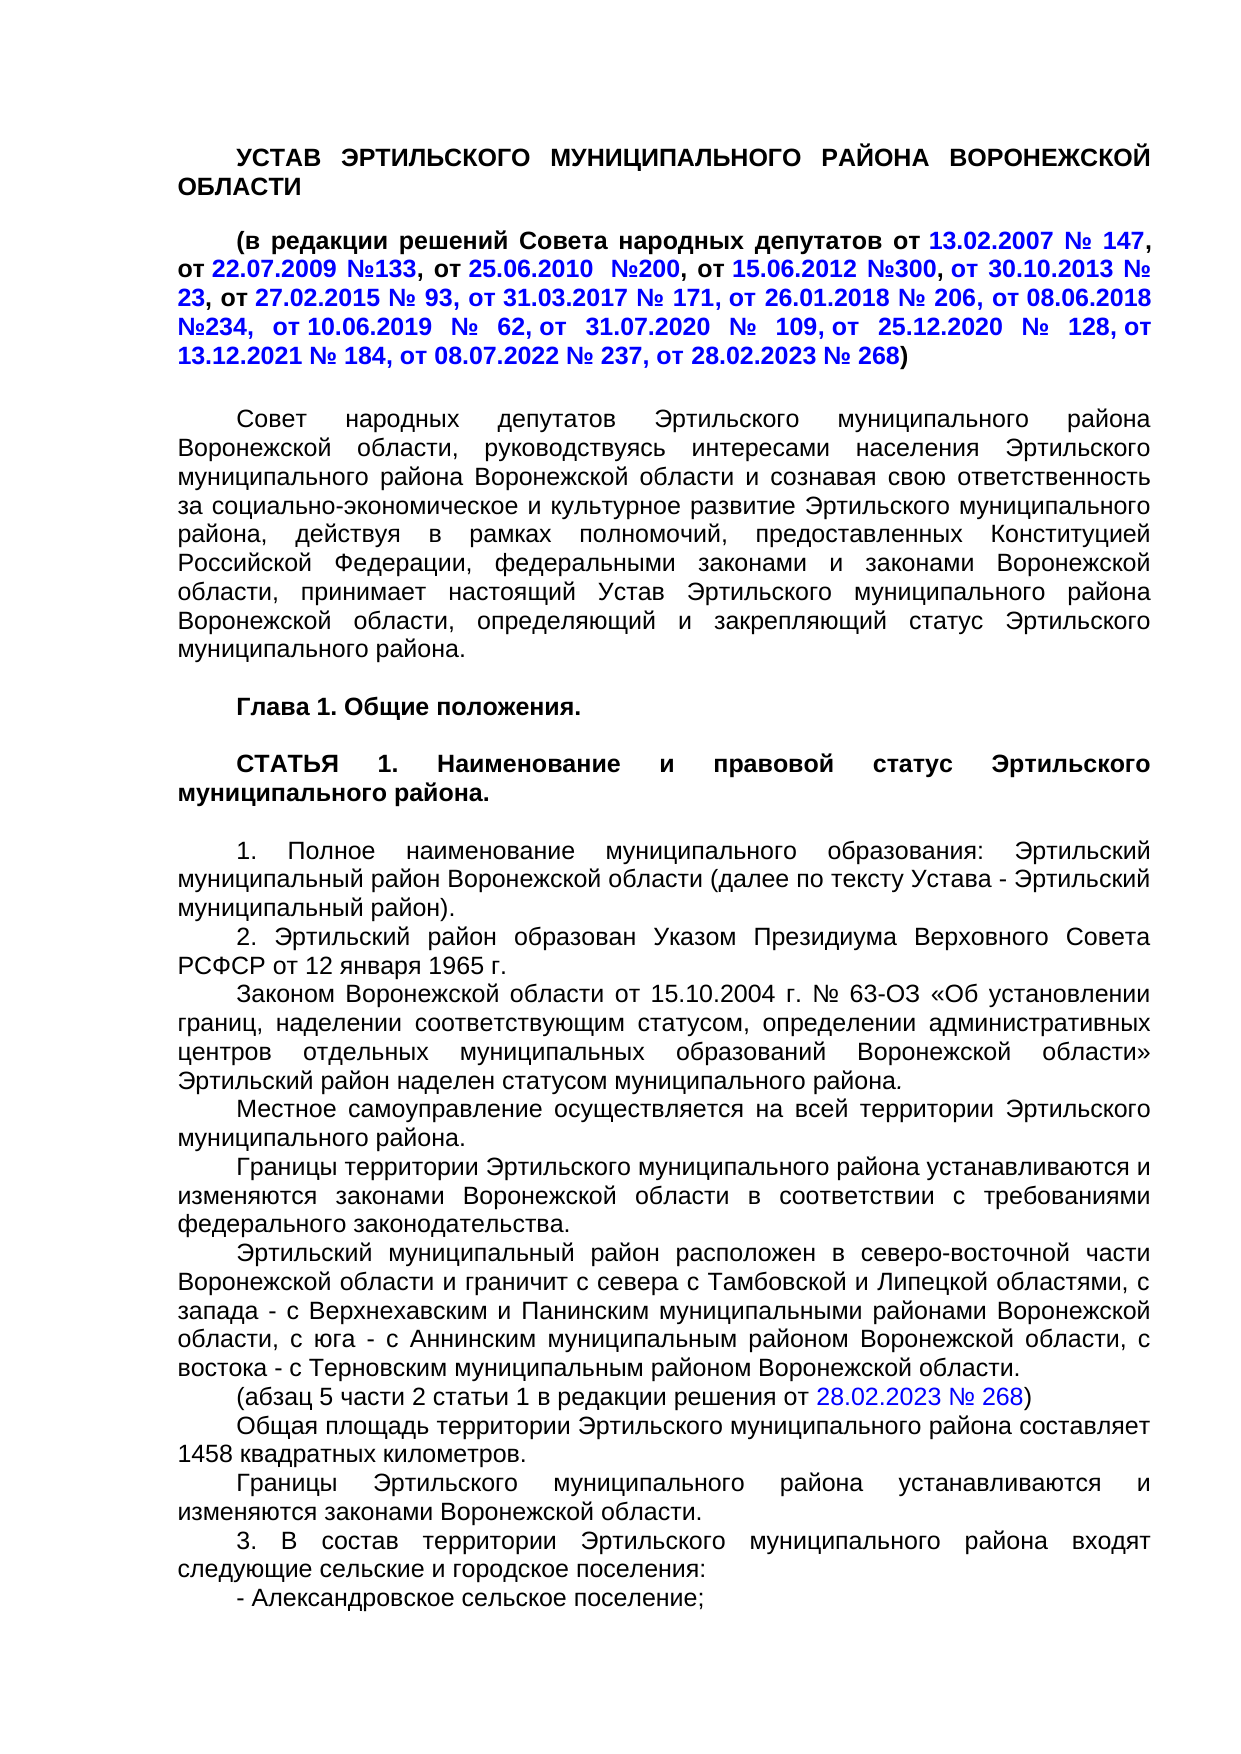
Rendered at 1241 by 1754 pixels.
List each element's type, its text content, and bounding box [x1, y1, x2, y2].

text Границы Эртильского муниципального района устанавливаются и изменяются законами Воронежской области. [177, 1468, 1152, 1526]
text 1. Полное наименование муниципального образования: Эртильский муниципальный район Воронежской области (далее по тексту Устава - Эртильский муниципальный район). [177, 836, 1152, 922]
text (абзац 5 части 2 статьи 1 в редакции решения от 28.02.2023 № 268) [177, 1382, 1152, 1411]
text 3. В состав территории Эртильского муниципального района входят следующие сельские и городское поселения: [177, 1526, 1152, 1583]
text Законом Воронежской области от 15.10.2004 г. № 63-ОЗ «Об установлении границ, наделении соответствующим статусом, определении административных центров отдельных муниципальных образований Воронежской области» Эртильский район наделен статусом муниципального района. [177, 979, 1152, 1094]
text (в редакции решений Совета народных депутатов от 13.02.2007 № 147, от 22.07.2009 №133, от 25.06.2010 №200, от 15.06.2012 №300, от 30.10.2013 № 23, от 27.02.2015 № 93, от 31.03.2017 № 171, от 26.01.2018 № 206, от 08.06.2018 №234, от 10.06.2019 № 62, от 31.07.2020 № 109, от 25.12.2020 № 128, от 13.12.2021 № 184, от 08.07.2022 № 237, от 28.02.2023 № 268) [177, 226, 1152, 369]
text Местное самоуправление осуществляется на всей территории Эртильского муниципального района. [177, 1094, 1152, 1152]
text УСТАВ ЭРТИЛЬСКОГО МУНИЦИПАЛЬНОГО РАЙОНА ВОРОНЕЖСКОЙ ОБЛАСТИ [177, 143, 1152, 201]
text Эртильский муниципальный район расположен в северо-восточной части Воронежской области и граничит с севера с Тамбовской и Липецкой областями, с запада - с Верхнехавским и Панинским муниципальными районами Воронежской области, с юга - с Аннинским муниципальным районом Воронежской области, с востока - с Терновским муниципальным районом Воронежской области. [177, 1238, 1152, 1382]
text Границы территории Эртильского муниципального района устанавливаются и изменяются законами Воронежской области в соответствии с требованиями федерального законодательства. [177, 1152, 1152, 1238]
text Глава 1. Общие положения. [177, 692, 1152, 721]
text - Александровское сельское поселение; [177, 1583, 1152, 1612]
text 2. Эртильский район образован Указом Президиума Верховного Совета РСФСР от 12 января 1965 г. [177, 922, 1152, 979]
text Совет народных депутатов Эртильского муниципального района Воронежской области, руководствуясь интересами населения Эртильского муниципального района Воронежской области и сознавая свою ответственность за социально-экономическое и культурное развитие Эртильского муниципального района, действуя в рамках полномочий, предоставленных Конституцией Российской Федерации, федеральными законами и законами Воронежской области, принимает настоящий Устав Эртильского муниципального района Воронежской области, определяющий и закрепляющий статус Эртильского муниципального района. [177, 404, 1152, 663]
text СТАТЬЯ 1. Наименование и правовой статус Эртильского муниципального района. [177, 749, 1152, 807]
text Общая площадь территории Эртильского муниципального района составляет 1458 квадратных километров. [177, 1411, 1152, 1468]
